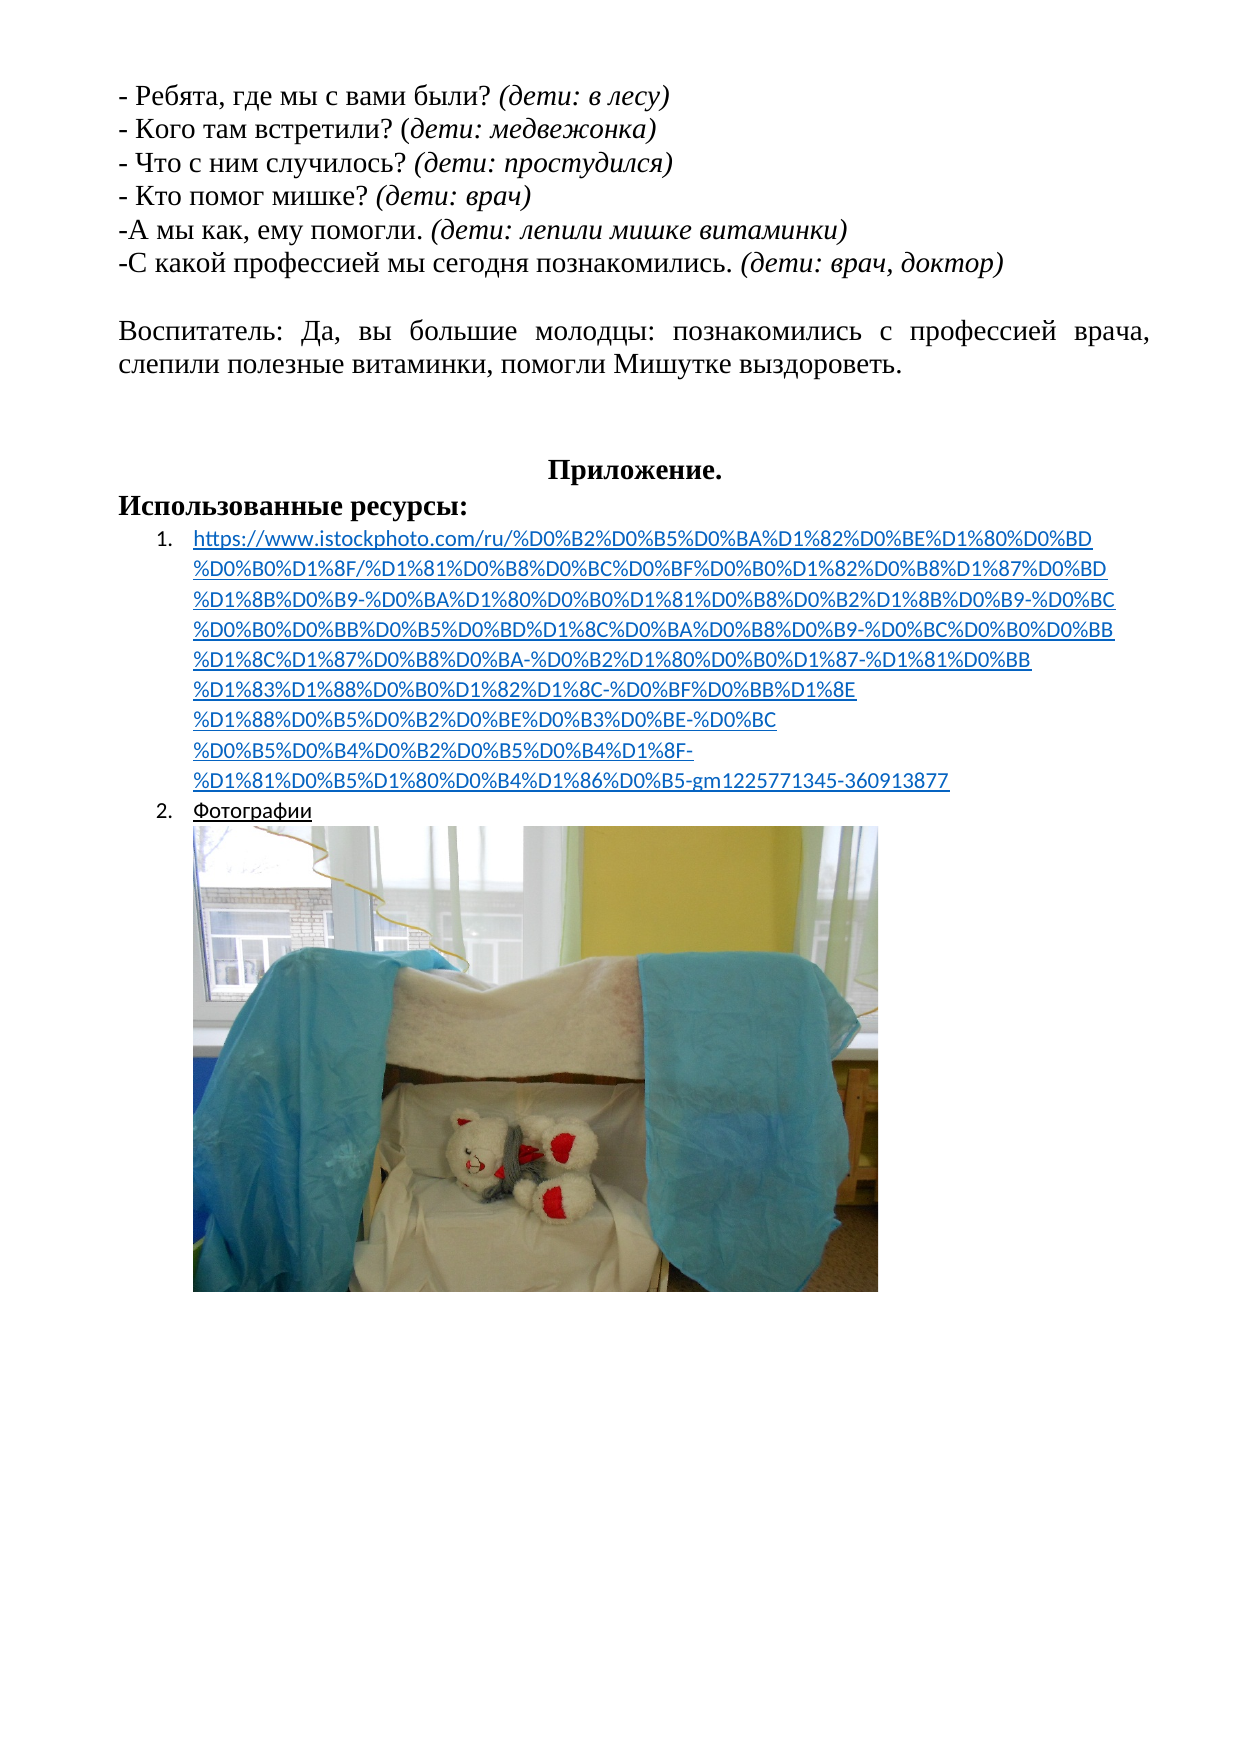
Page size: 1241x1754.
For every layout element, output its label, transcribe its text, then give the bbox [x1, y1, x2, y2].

text - Кого там встретили? (дети: медвежонка) [118, 111, 1152, 145]
text - Кто помог мишке? (дети: врач) [118, 178, 1152, 212]
picture [193, 826, 879, 1292]
list https://www.istockphoto.com/ru/%D0%B2%D0%B5%D0%BA%D1%82%D0%BE%D1%80%D0%BD%D0%B0%D1%8F/%D1%81%D0%B8%D0%BC%D0%BF%D0%B0%D1%82%D0%B8%D1%87%D0%BD%D1%8B%D0%B9-%D0%BA%D1%80%D0%B0%D1%81%D0%B8%D0%B2%D1%8B%D0%B9-%D0%BC%D0%B0%D0%BB%D0%B5%D0%BD%D1%8C%D0%BA%D0%B8%D0%B9-%D0%BC%D0%B0%D0%BB%D1%8C%D1%87%D0%B8%D0%BA-%D0%B2%D1%80%D0%B0%D1%87-%D1%81%D0%BB%D1%83%D1%88%D0%B0%D1%82%D1%8C-%D0%BF%D0%BB%D1%8E%D1%88%D0%B5%D0%B2%D0%BE%D0%B3%D0%BE-%D0%BC%D0%B5%D0%B4%D0%B2%D0%B5%D0%B4%D1%8F-%D1%81%D0%B5%D1%80%D0%B4%D1%86%D0%B5-gm1225771345-360913877 [156, 524, 1152, 794]
list Фотографии [156, 796, 1152, 824]
text Воспитатель: Да, вы большие молодцы: познакомились с профессией врача, слепили полезные витаминки, помогли Мишутке выздороветь. [118, 313, 1152, 380]
text - Что с ним случилось? (дети: простудился) [118, 145, 1152, 178]
text -С какой профессией мы сегодня познакомились. (дети: врач, доктор) [118, 246, 1152, 279]
text Приложение. [118, 452, 1152, 486]
text -А мы как, ему помогли. (дети: лепили мишке витаминки) [118, 212, 1152, 246]
text - Ребята, где мы с вами были? (дети: в лесу) [118, 78, 1152, 111]
text Использованные ресурсы: [118, 488, 1152, 522]
